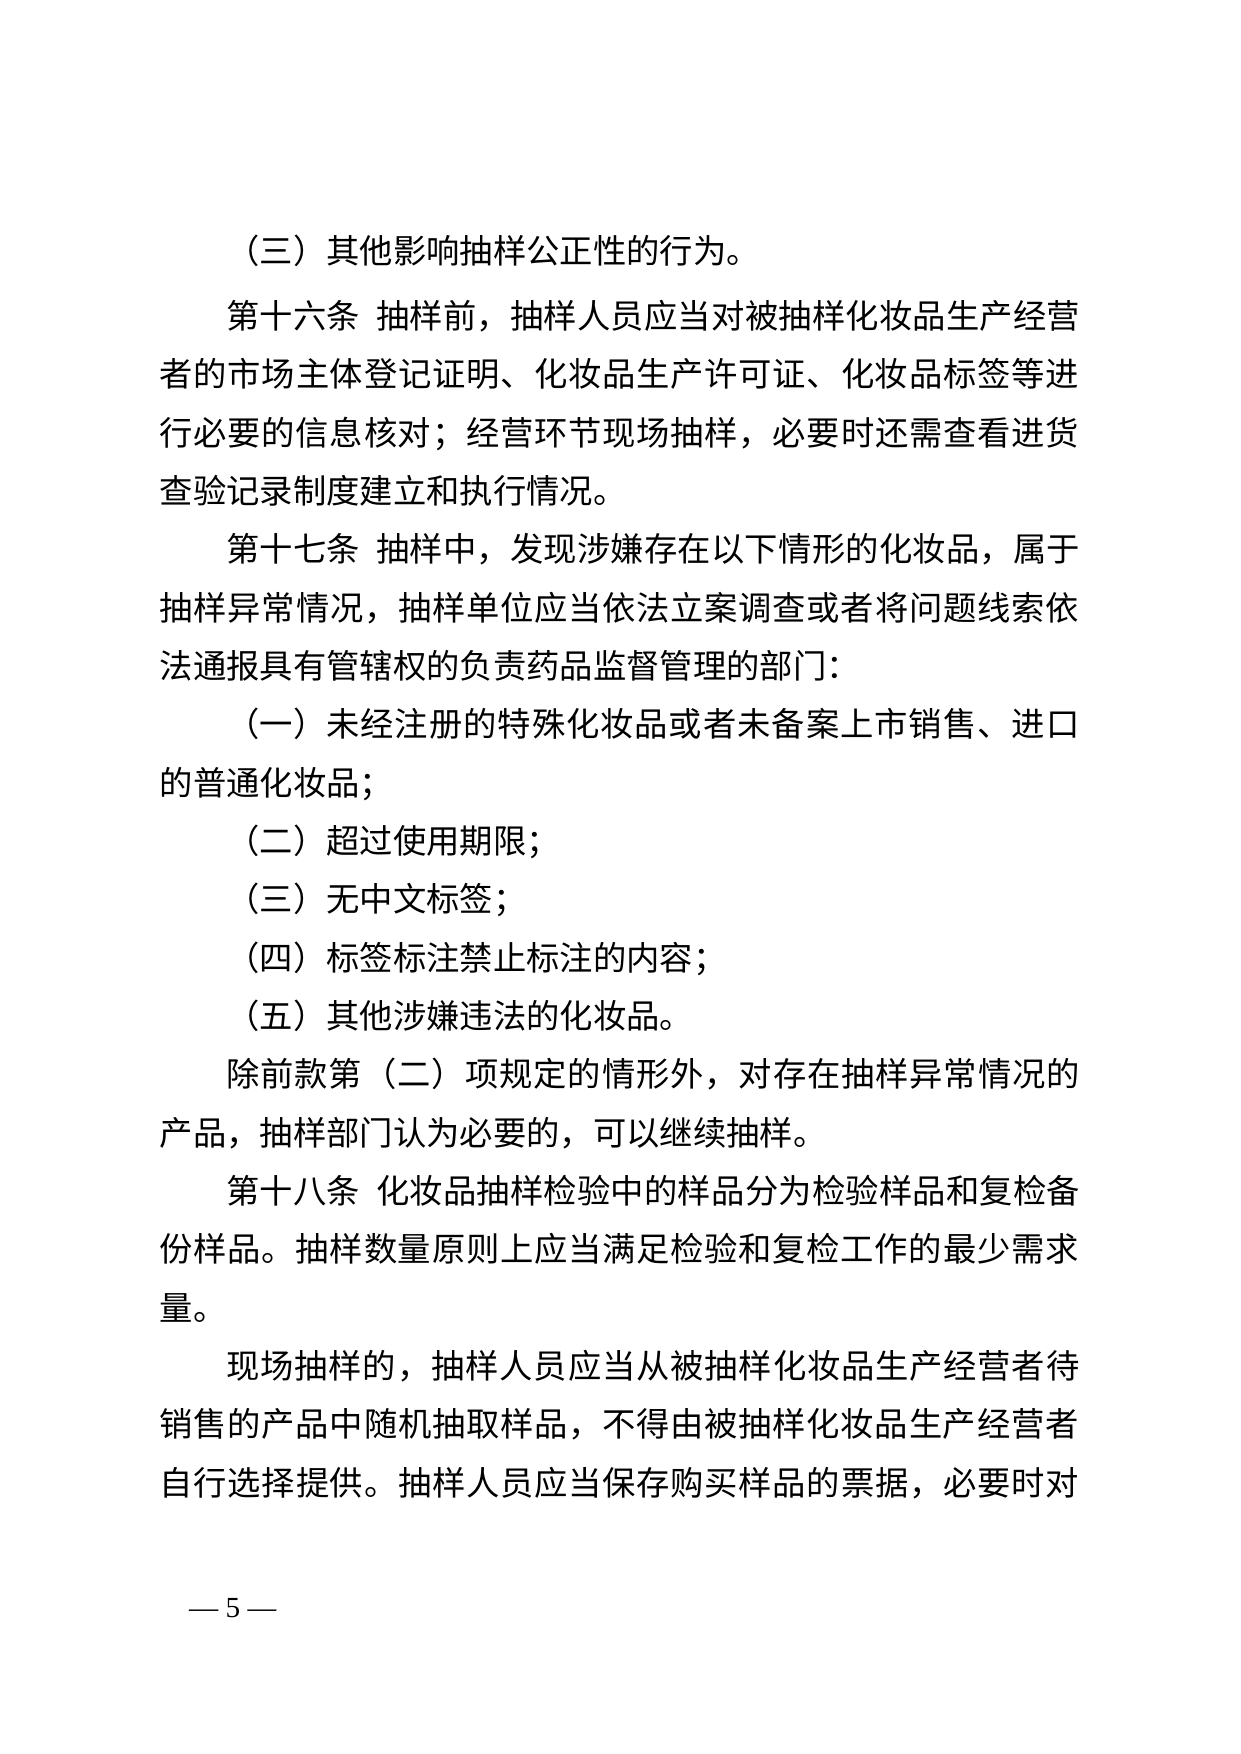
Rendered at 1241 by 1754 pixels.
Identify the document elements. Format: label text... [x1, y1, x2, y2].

list 未经注册的特殊化妆品或者未备案上市销售、进口的普通化妆品； [159, 690, 1081, 807]
text 第十六条 抽样前，抽样人员应当对被抽样化妆品生产经营者的市场主体登记证明、化妆品生产许可证、化妆品标签等进行必要的信息核对；经营环节现场抽样，必要时还需查看进货查验记录制度建立和执行情况。 [159, 282, 1081, 515]
text （二）超过使用期限； [159, 807, 1081, 865]
text 第十七条 抽样中，发现涉嫌存在以下情形的化妆品，属于抽样异常情况，抽样单位应当依法立案调查或者将问题线索依法通报具有管辖权的负责药品监督管理的部门： [159, 515, 1081, 690]
text 除前款第（二）项规定的情形外，对存在抽样异常情况的产品，抽样部门认为必要的，可以继续抽样。 [159, 1040, 1081, 1157]
text （五）其他涉嫌违法的化妆品。 [159, 982, 1081, 1040]
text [159, 1332, 1081, 1507]
text （四）标签标注禁止标注的内容； [159, 923, 1081, 982]
text （三）无中文标签； [159, 865, 1081, 923]
text 第十八条 化妆品抽样检验中的样品分为检验样品和复检备份样品。抽样数量原则上应当满足检验和复检工作的最少需求量。 [159, 1157, 1081, 1332]
text （三）其他影响抽样公正性的行为。 [159, 217, 1081, 282]
